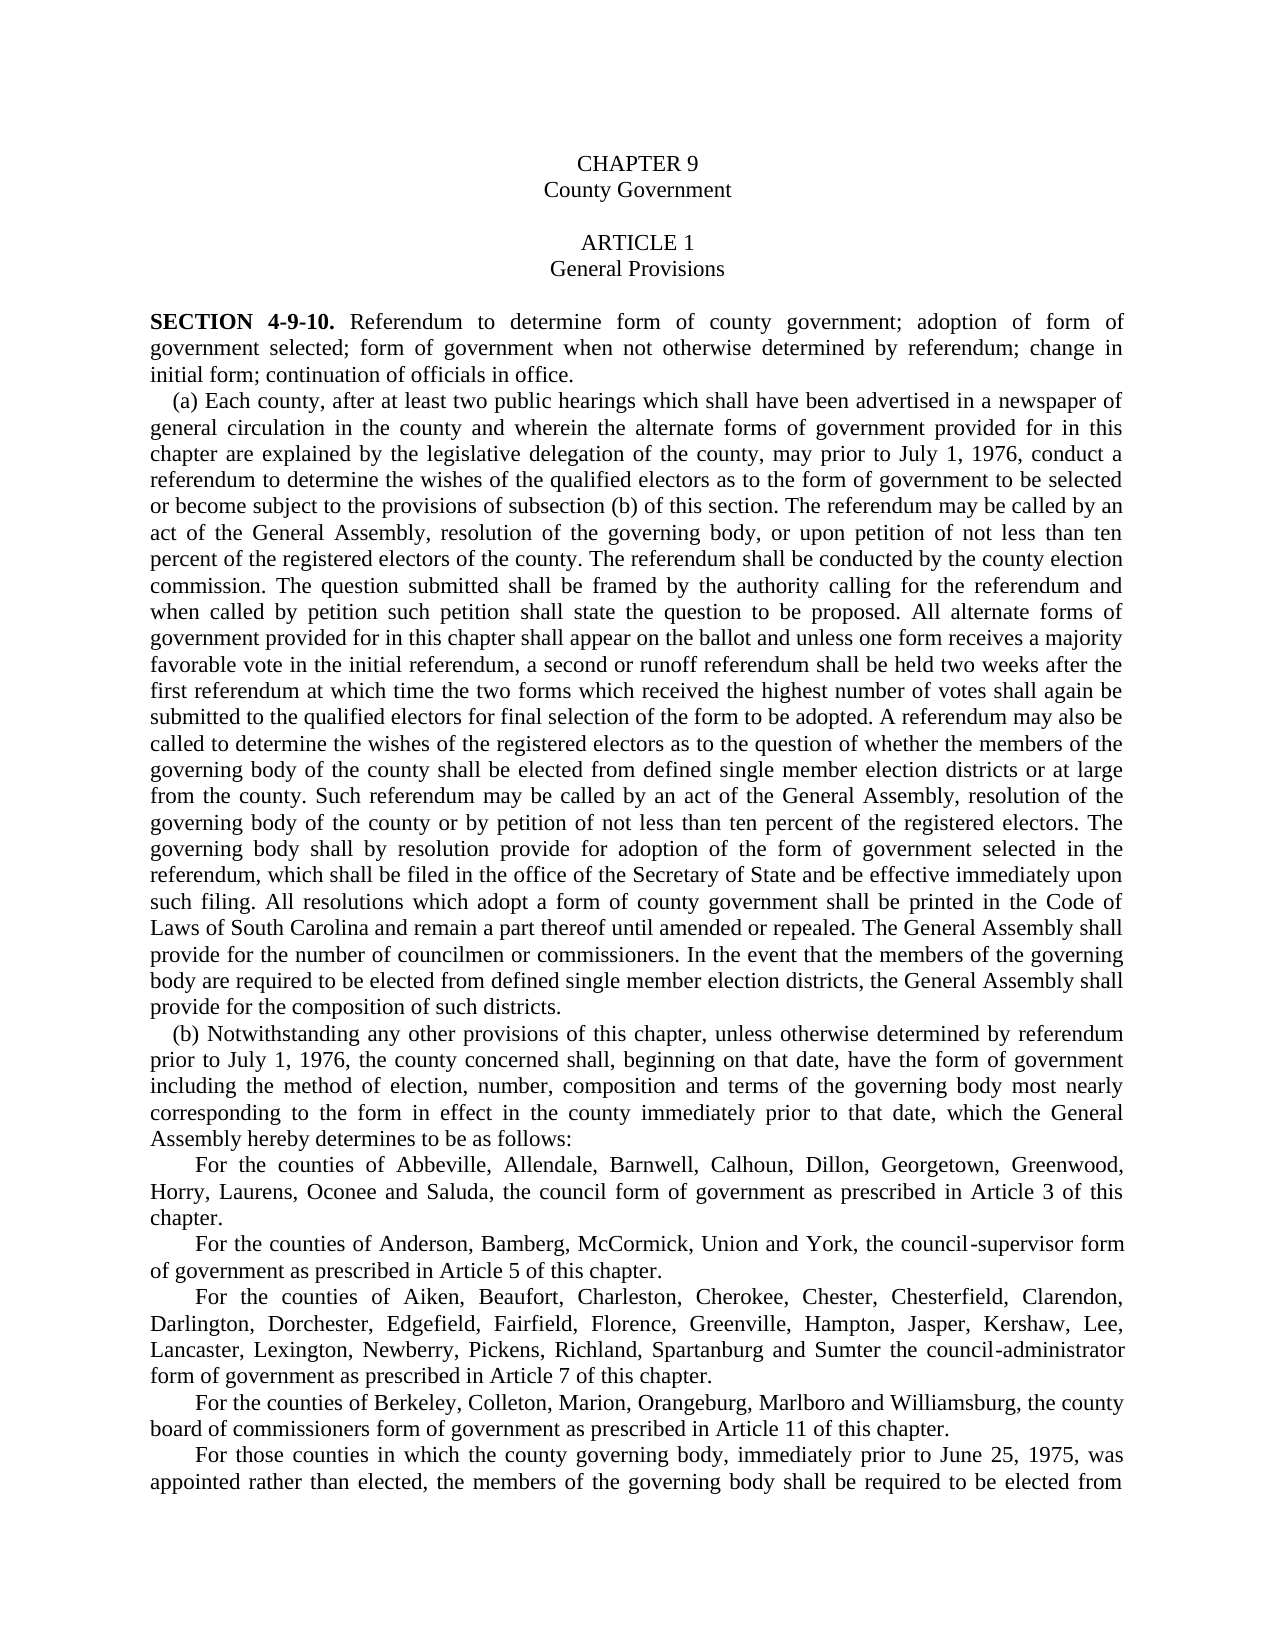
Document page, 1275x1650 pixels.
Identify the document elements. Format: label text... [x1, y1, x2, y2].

text For the counties of Berkeley, Colleton, Marion, Orangeburg, Marlboro and Williamsburg, the county board of commissioners form of government as prescribed in Article 11 of this chapter. [150, 1389, 1125, 1441]
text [150, 1441, 1125, 1494]
text For the counties of Aiken, Beaufort, Charleston, Cherokee, Chester, Chesterfield, Clarendon, Darlington, Dorchester, Edgefield, Fairfield, Florence, Greenville, Hampton, Jasper, Kershaw, Lee, Lancaster, Lexington, Newberry, Pickens, Richland, Spartanburg and Sumter the council-administrator form of government as prescribed in Article 7 of this chapter. [150, 1283, 1125, 1389]
text SECTION 4-9-10. Referendum to determine form of county government; adoption of form of government selected; form of government when not otherwise determined by referendum; change in initial form; continuation of officials in office. [150, 308, 1125, 387]
text CHAPTER 9 [150, 150, 1125, 176]
text For the counties of Abbeville, Allendale, Barnwell, Calhoun, Dillon, Georgetown, Greenwood, Horry, Laurens, Oconee and Saluda, the council form of government as prescribed in Article 3 of this chapter. [150, 1151, 1125, 1231]
text (a) Each county, after at least two public hearings which shall have been advertised in a newspaper of general circulation in the county and wherein the alternate forms of government provided for in this chapter are explained by the legislative delegation of the county, may prior to July 1, 1976, conduct a referendum to determine the wishes of the qualified electors as to the form of government to be selected or become subject to the provisions of subsection (b) of this section. The referendum may be called by an act of the General Assembly, resolution of the governing body, or upon petition of not less than ten percent of the registered electors of the county. The referendum shall be conducted by the county election commission. The question submitted shall be framed by the authority calling for the referendum and when called by petition such petition shall state the question to be proposed. All alternate forms of government provided for in this chapter shall appear on the ballot and unless one form receives a majority favorable vote in the initial referendum, a second or runoff referendum shall be held two weeks after the first referendum at which time the two forms which received the highest number of votes shall again be submitted to the qualified electors for final selection of the form to be adopted. A referendum may also be called to determine the wishes of the registered electors as to the question of whether the members of the governing body of the county shall be elected from defined single member election districts or at large from the county. Such referendum may be called by an act of the General Assembly, resolution of the governing body of the county or by petition of not less than ten percent of the registered electors. The governing body shall by resolution provide for adoption of the form of government selected in the referendum, which shall be filed in the office of the Secretary of State and be effective immediately upon such filing. All resolutions which adopt a form of county government shall be printed in the Code of Laws of South Carolina and remain a part thereof until amended or repealed. The General Assembly shall provide for the number of councilmen or commissioners. In the event that the members of the governing body are required to be elected from defined single member election districts, the General Assembly shall provide for the composition of such districts. [150, 387, 1125, 1020]
text General Provisions [150, 255, 1125, 282]
text For the counties of Anderson, Bamberg, McCormick, Union and York, the council-supervisor form of government as prescribed in Article 5 of this chapter. [150, 1231, 1125, 1283]
text (b) Notwithstanding any other provisions of this chapter, unless otherwise determined by referendum prior to July 1, 1976, the county concerned shall, beginning on that date, have the form of government including the method of election, number, composition and terms of the governing body most nearly corresponding to the form in effect in the county immediately prior to that date, which the General Assembly hereby determines to be as follows: [150, 1020, 1125, 1151]
text ARTICLE 1 [150, 229, 1125, 255]
text County Government [150, 176, 1125, 203]
